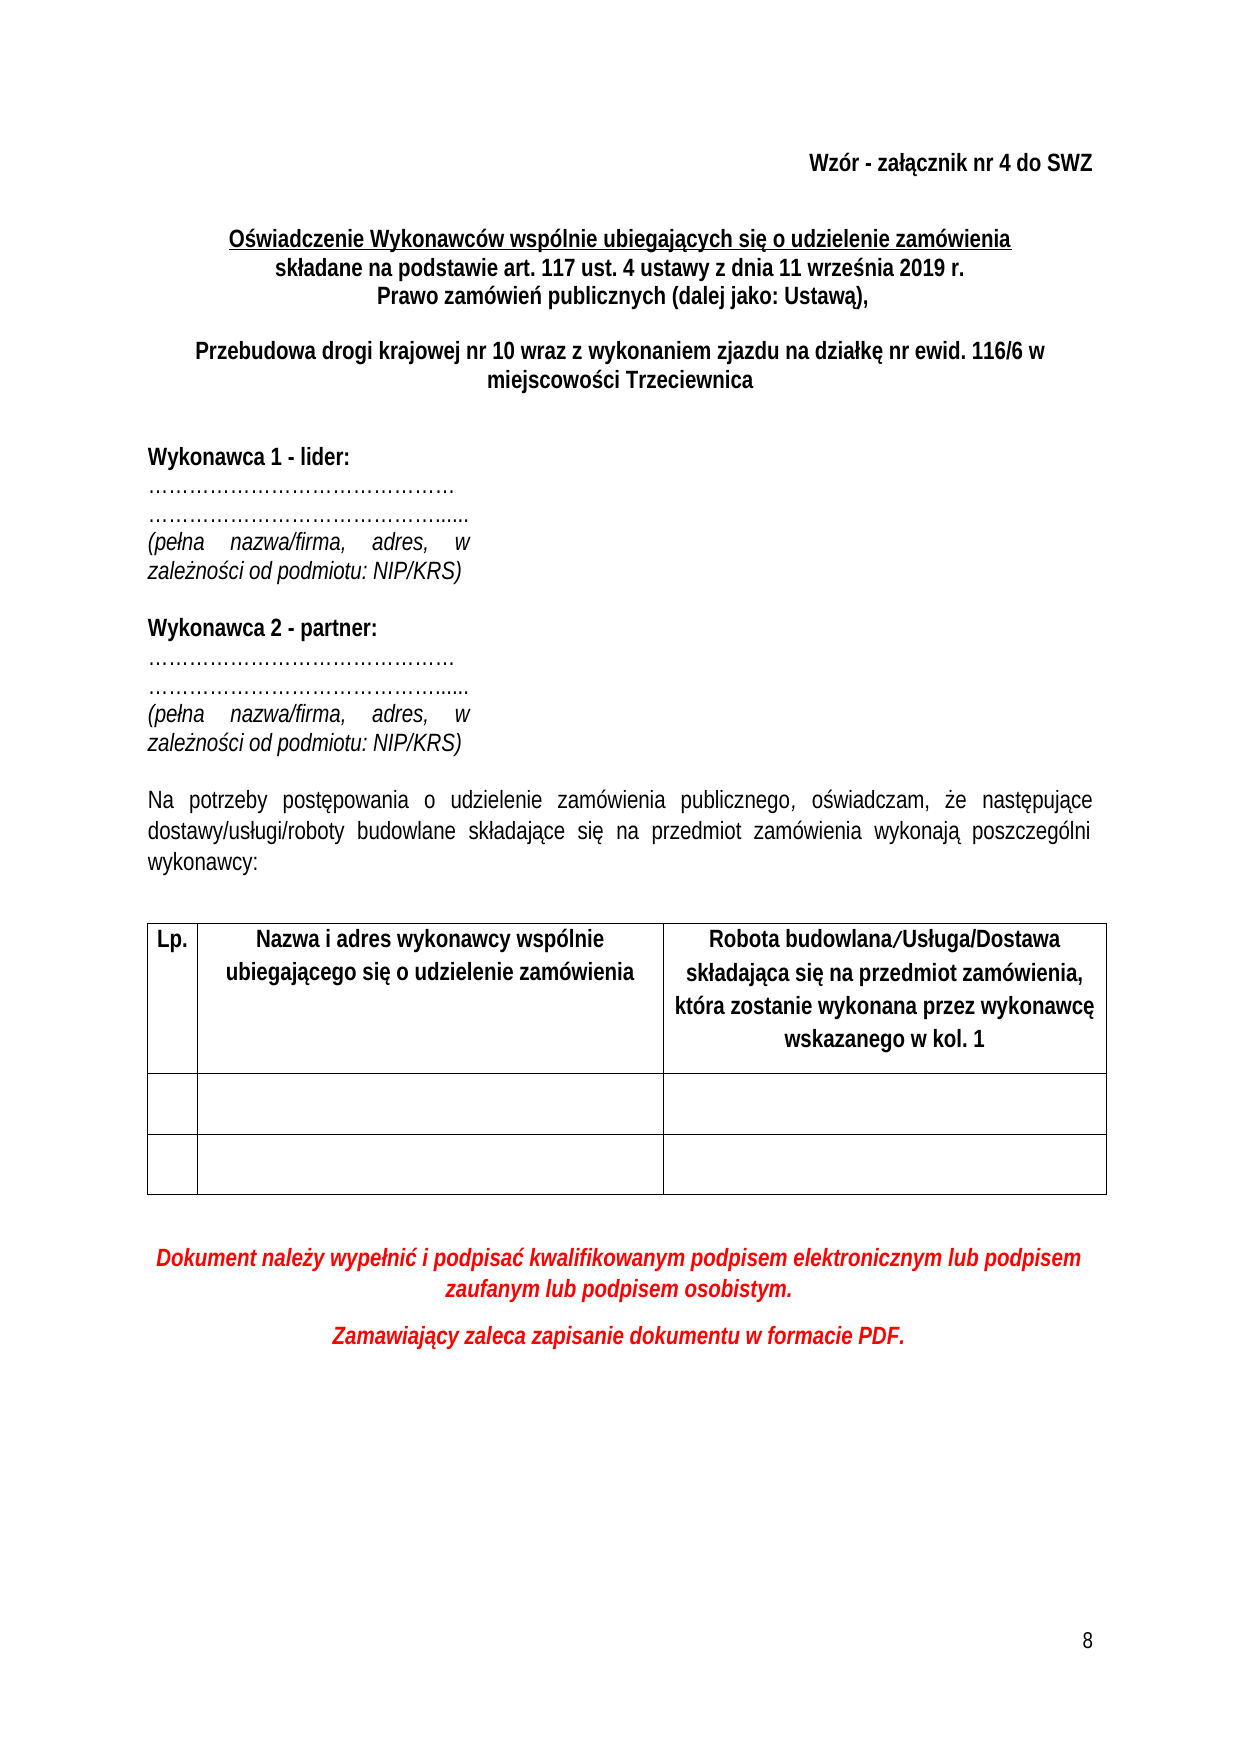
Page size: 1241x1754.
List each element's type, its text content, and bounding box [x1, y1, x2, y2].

table_cell [148, 1135, 197, 1194]
table_cell [148, 1074, 197, 1133]
table_header Lp. [148, 924, 197, 1073]
text ……………………………………………………………………………...... [148, 642, 472, 699]
text Wykonawca 2 - partner: [148, 613, 1093, 642]
text Dokument należy wypełnić i podpisać kwalifikowanym podpisem elektronicznym lub podpisem zaufanym lub podpisem osobistym. [148, 1243, 1093, 1302]
text składane na podstawie art. 117 ust. 4 ustawy z dnia 11 września 2019 r. [148, 253, 1093, 281]
table_cell [198, 1074, 663, 1133]
text Przebudowa drogi krajowej nr 10 wraz z wykonaniem zjazdu na działkę nr ewid. 116/6 w miejscowości Trzeciewnica [148, 336, 1093, 394]
text Na potrzeby postępowania o udzielenie zamówienia publicznego, oświadczam, że następujące dostawy/usługi/roboty budowlane składające się na przedmiot zamówienia wykonają poszczególni wykonawcy: [148, 785, 1093, 876]
table_header Nazwa i adres wykonawcy wspólnie ubiegającego się o udzielenie zamówienia [198, 924, 663, 1073]
table_cell [664, 1074, 1106, 1133]
text (pełna nazwa/firma, adres, w zależności od podmiotu: NIP/KRS) [148, 699, 472, 757]
text Wykonawca 1 - lider: [148, 441, 1093, 470]
text Prawo zamówień publicznych (dalej jako: Ustawą), [148, 281, 1093, 310]
text Zamawiający zaleca zapisanie dokumentu w formacie PDF. [148, 1321, 1093, 1350]
text (pełna nazwa/firma, adres, w zależności od podmiotu: NIP/KRS) [148, 527, 472, 585]
text Oświadczenie Wykonawców wspólnie ubiegających się o udzielenie zamówienia [148, 224, 1093, 253]
table_header Robota budowlana/Usługa/Dostawa składająca się na przedmiot zamówienia, która zostanie wykonana przez wykonawcę wskazanego w kol. 1 [664, 924, 1106, 1073]
table_cell [664, 1135, 1106, 1194]
text ……………………………………………………………………………...... [148, 470, 472, 527]
table_cell [198, 1135, 663, 1194]
text Wzór - załącznik nr 4 do SWZ [148, 148, 1093, 176]
